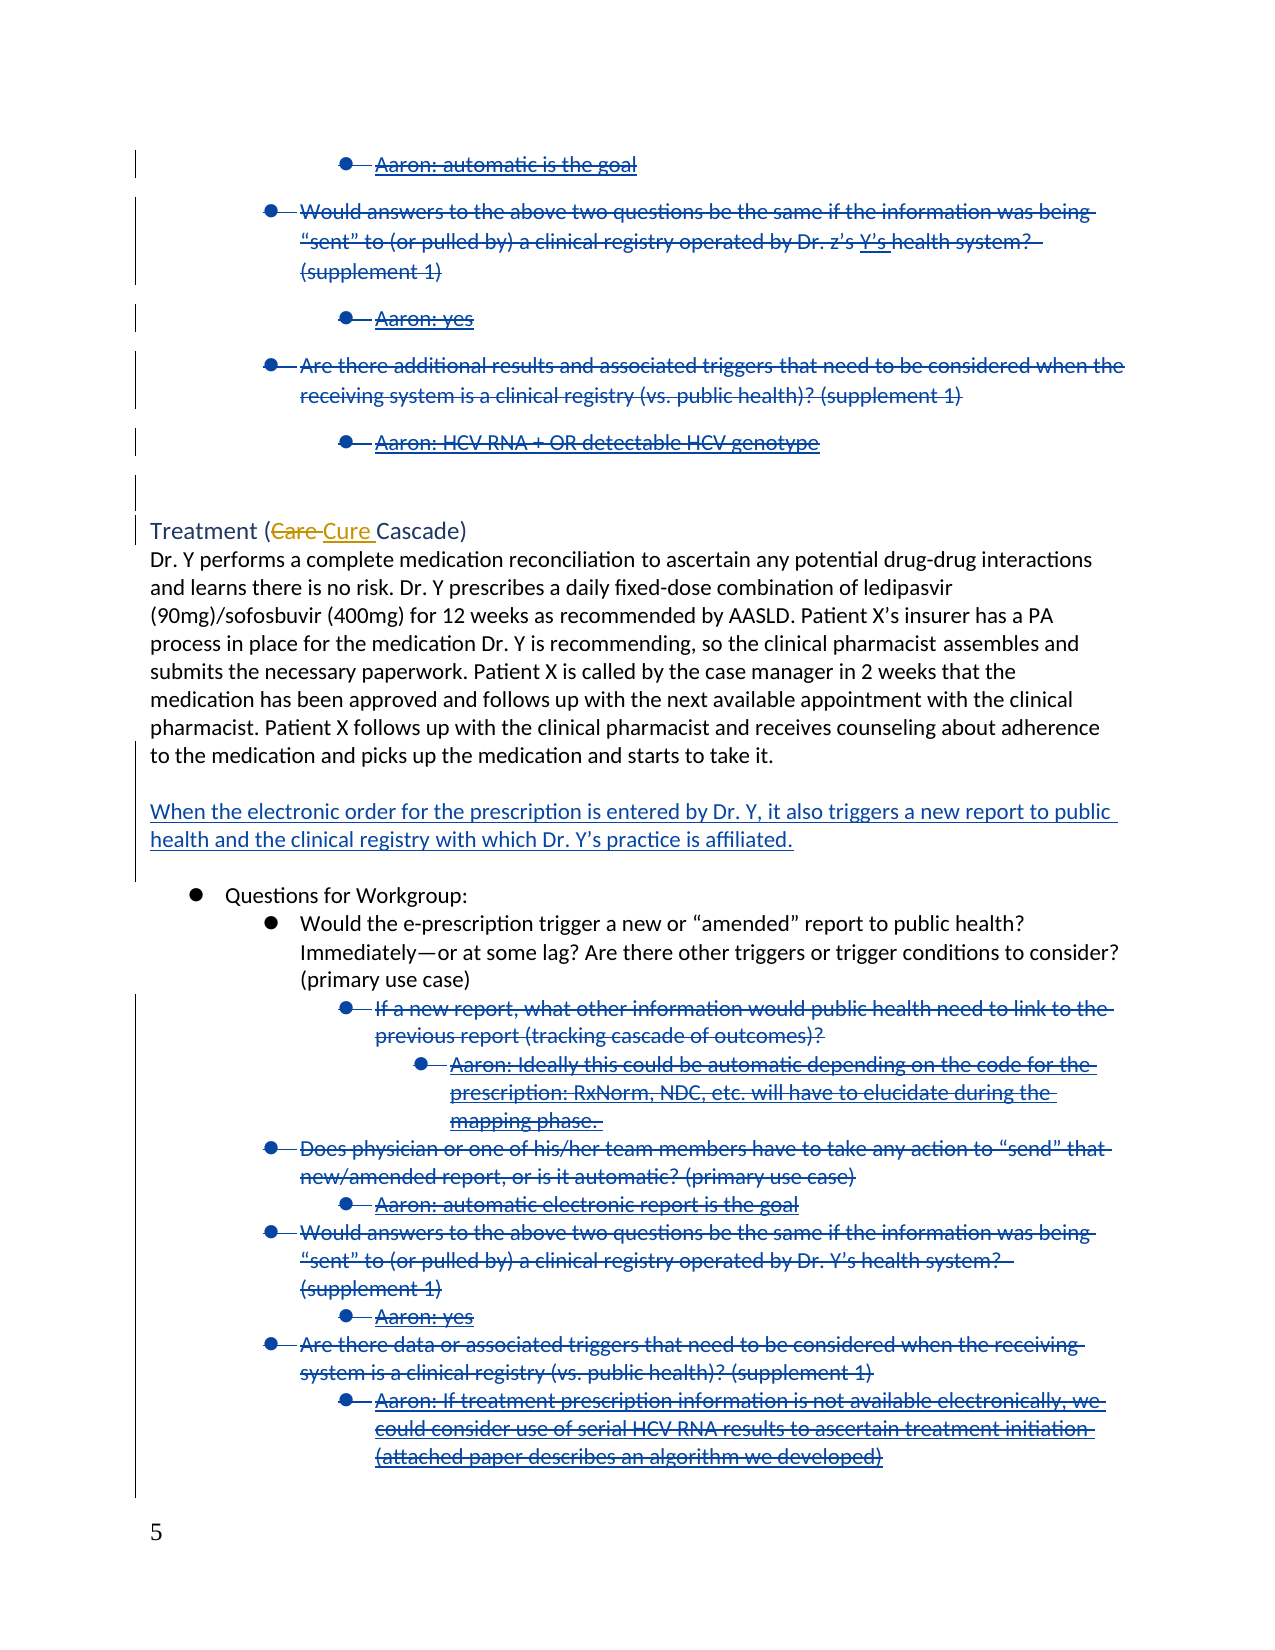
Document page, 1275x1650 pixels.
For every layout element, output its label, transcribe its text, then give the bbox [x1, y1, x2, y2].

list Would the e-prescription trigger a new or “amended” report to public health? Immediately—or at some lag? Are there other triggers or trigger conditions to consider? (primary use case) [262, 909, 1125, 994]
subtitle Treatment (Cascade) [150, 515, 1125, 545]
text Dr. Y performs a complete medication reconciliation to ascertain any potential drug-drug interactions and learns there is no risk. Dr. Y prescribes a daily fixed-dose combination of ledipasvir (90mg)/sofosbuvir (400mg) for 12 weeks as recommended by AASLD. Patient X’s insurer has a PA process in place for the medication Dr. Y is recommending, so the clinical pharmacist assembles and submits the necessary paperwork. Patient X is called by the case manager in 2 weeks that the medication has been approved and follows up with the next available appointment with the clinical pharmacist. Patient X follows up with the clinical pharmacist and receives counseling about adherence to the medication and picks up the medication and starts to take it. [150, 545, 1125, 769]
list Questions for Workgroup: [187, 882, 1125, 909]
